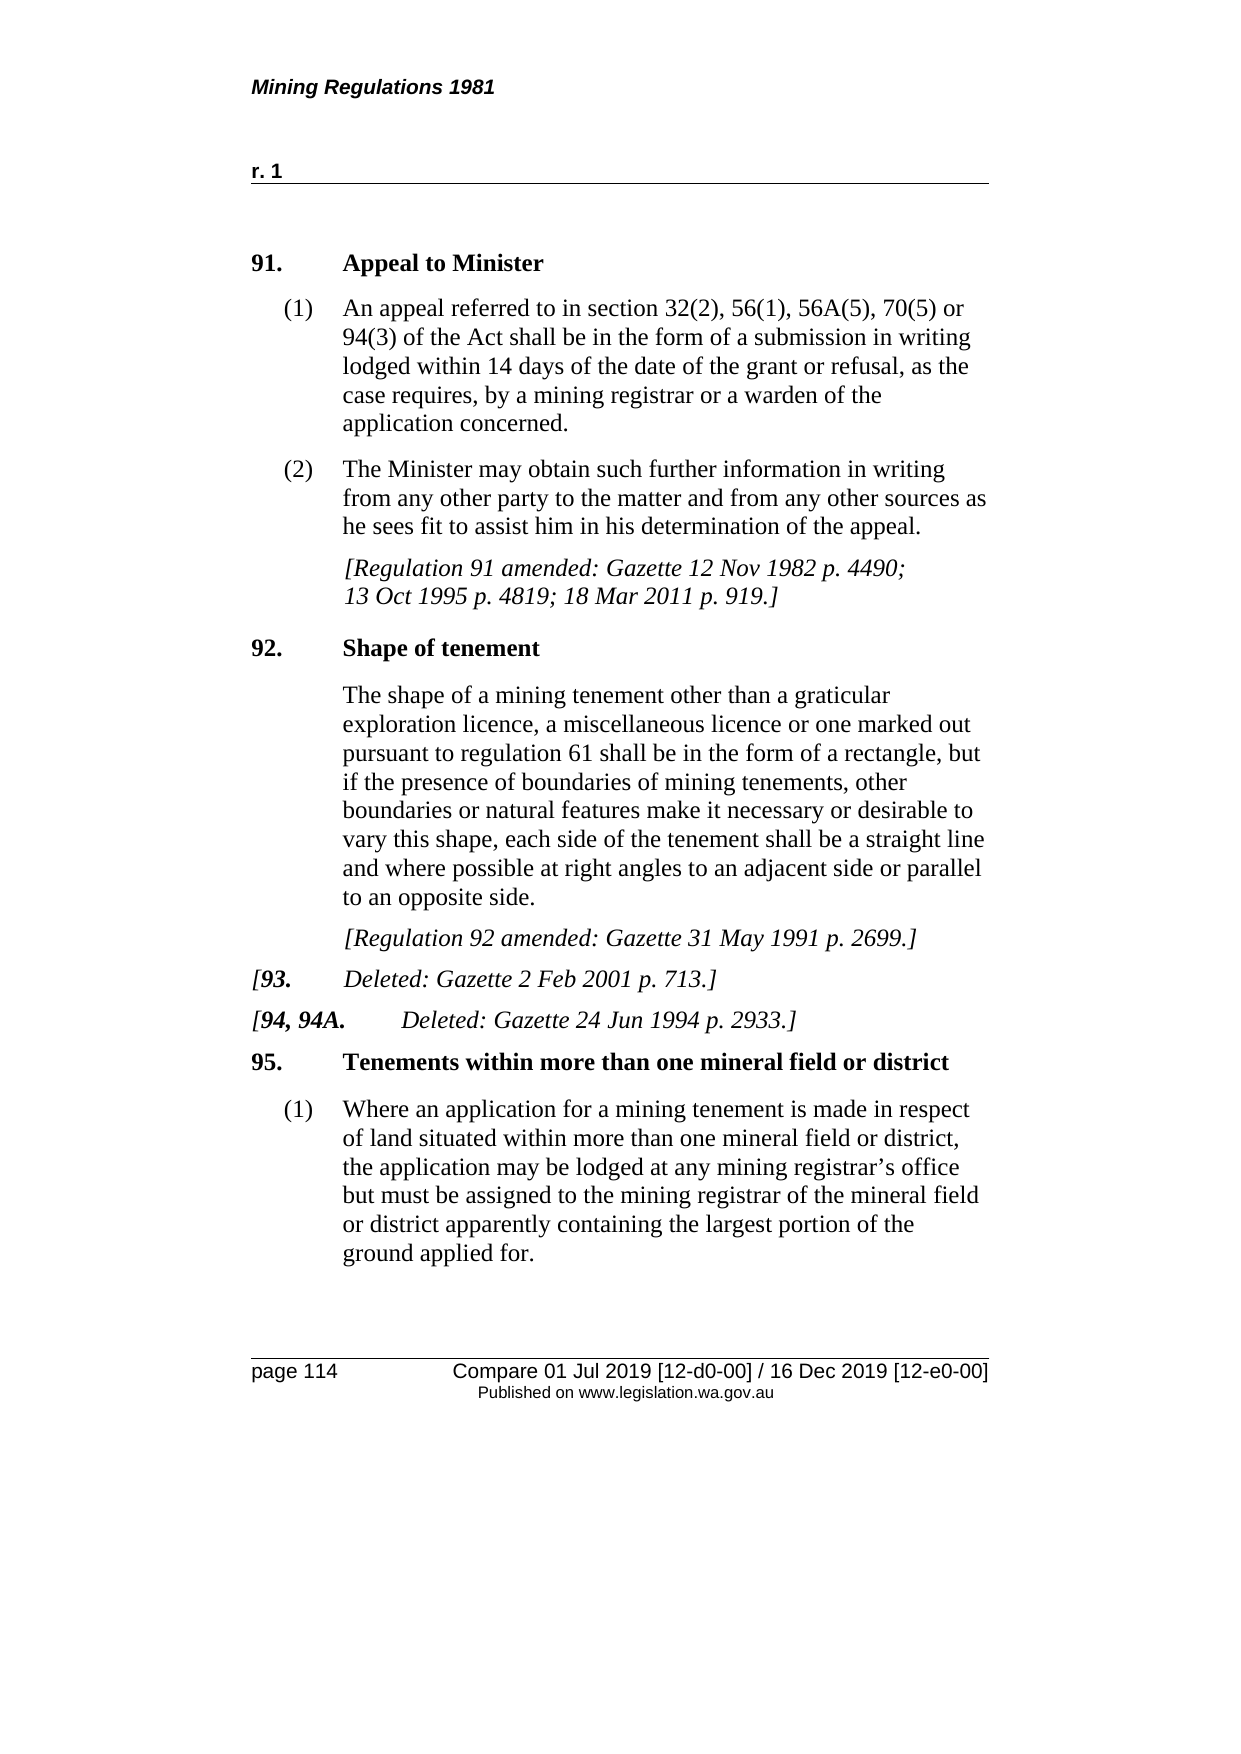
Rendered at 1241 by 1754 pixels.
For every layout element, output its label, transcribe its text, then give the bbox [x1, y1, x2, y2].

text (1) An appeal referred to in section 32(2), 56(1), 56A(5), 70(5) or 94(3) of the Act shall be in the form of a submission in writing lodged within 14 days of the date of the grant or refusal, as the case requires, by a mining registrar or a warden of the application concerned. [251, 293, 989, 437]
subtitle 91. Appeal to Minister [251, 248, 989, 277]
text [Regulation 91 amended: Gazette 12 Nov 1982 p. 4490; 13 Oct 1995 p. 4819; 18 Mar 2011 p. 919.] [251, 553, 989, 610]
text (1) Where an application for a mining tenement is made in respect of land situated within more than one mineral field or district, the application may be lodged at any mining registrar’s office but must be assigned to the mining registrar of the mineral field or district apparently containing the largest portion of the ground applied for. [251, 1094, 989, 1267]
text [94, 94A. Deleted: Gazette 24 Jun 1994 p. 2933.] [251, 1006, 989, 1034]
text The shape of a mining tenement other than a graticular exploration licence, a miscellaneous licence or one marked out pursuant to regulation 61 shall be in the form of a rectangle, but if the presence of boundaries of mining tenements, other boundaries or natural features make it necessary or desirable to vary this shape, each side of the tenement shall be a straight line and where possible at right angles to an adjacent side or parallel to an opposite side. [251, 681, 989, 911]
text (2) The Minister may obtain such further information in writing from any other party to the matter and from any other sources as he sees fit to assist him in his determination of the appeal. [251, 454, 989, 540]
text [93. Deleted: Gazette 2 Feb 2001 p. 713.] [251, 964, 989, 993]
text [Regulation 92 amended: Gazette 31 May 1991 p. 2699.] [251, 923, 989, 952]
subtitle 92. Shape of tenement [251, 633, 989, 662]
subtitle 95. Tenements within more than one mineral field or district [251, 1047, 989, 1076]
